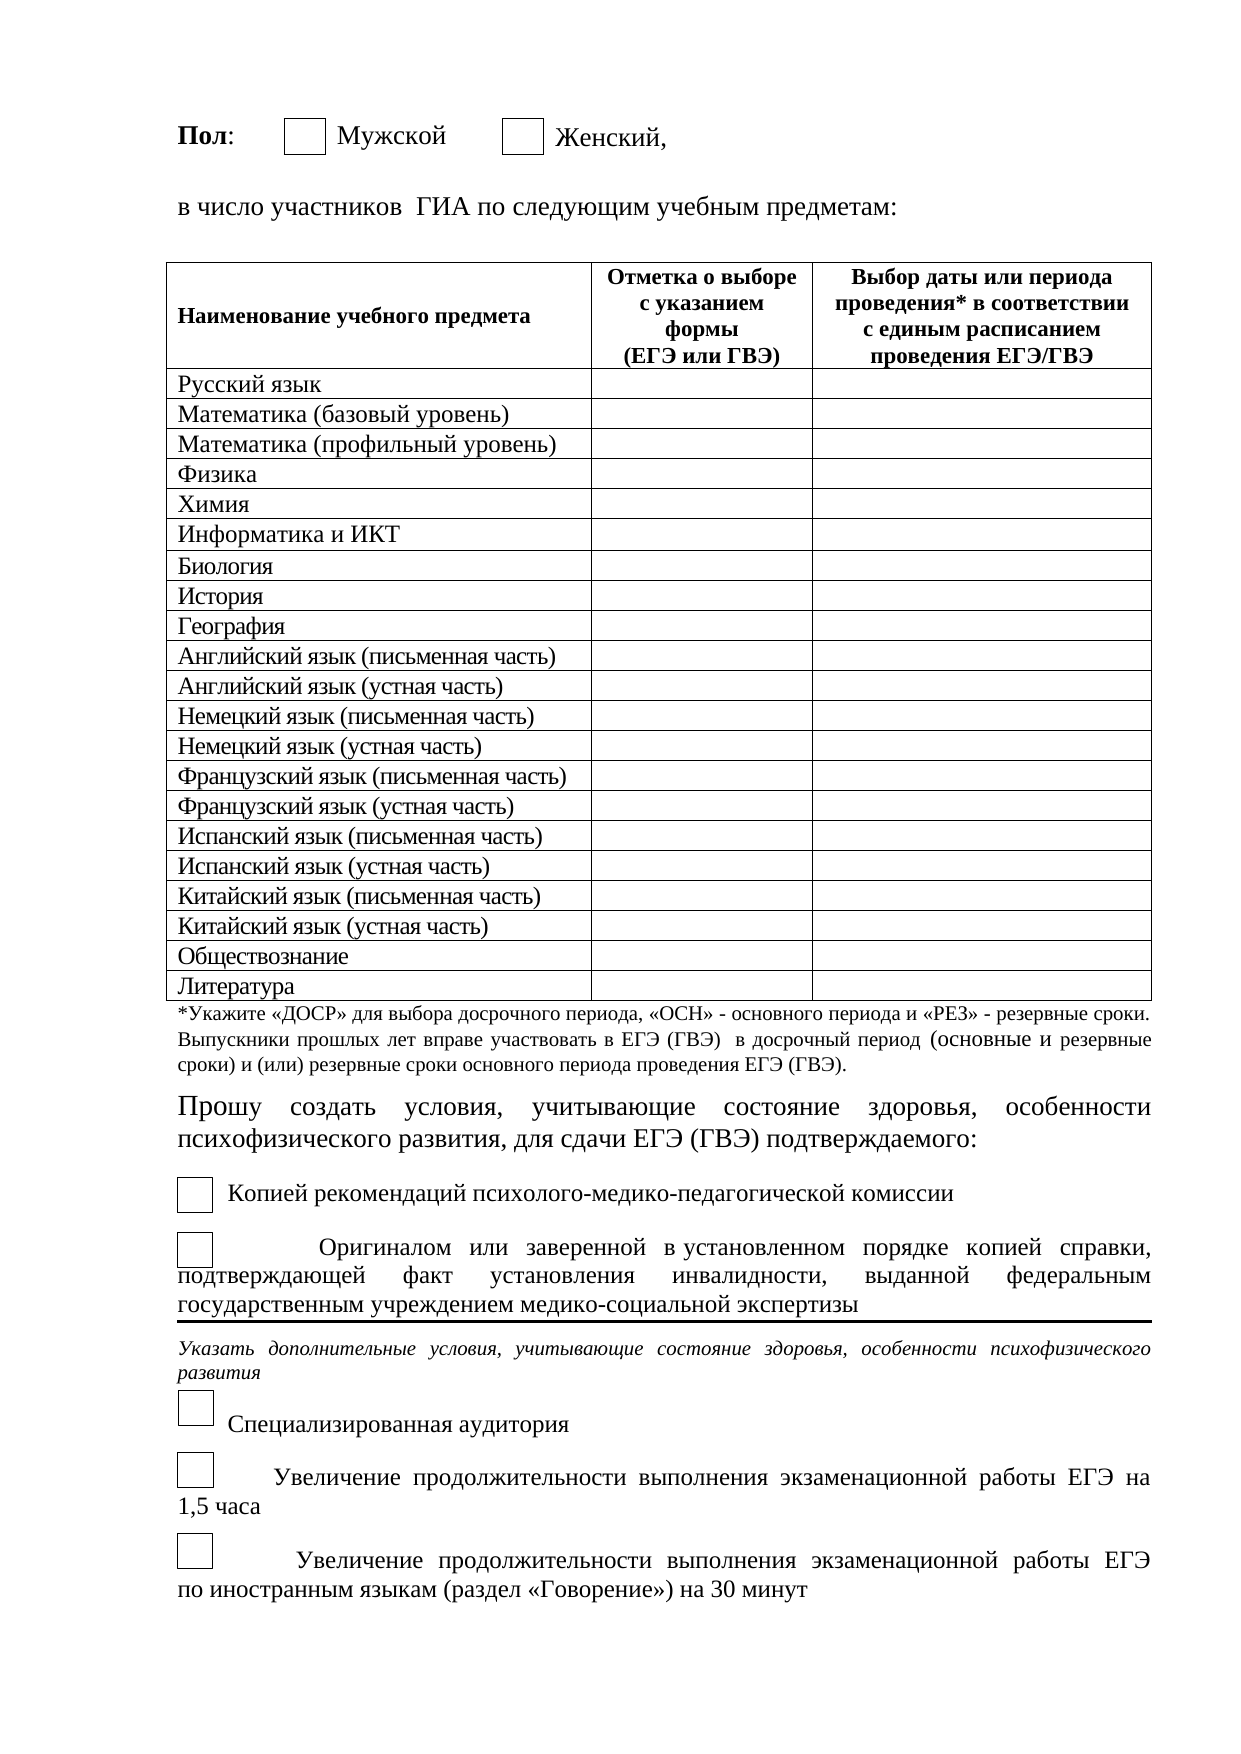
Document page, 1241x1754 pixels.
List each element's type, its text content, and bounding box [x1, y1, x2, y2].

text Увеличение продолжительности выполнения экзаменационной работы ЕГЭ на 1,5 часа [177, 1462, 1152, 1520]
table_cell [813, 489, 1151, 518]
table_cell [813, 671, 1151, 700]
table_cell [813, 459, 1151, 488]
table_cell Немецкий язык (письменная часть) [167, 701, 591, 730]
table_header [285, 119, 325, 153]
table_cell Русский язык [167, 369, 591, 398]
table_cell Биология [167, 551, 591, 580]
table_cell [592, 671, 812, 700]
table_cell [592, 369, 812, 398]
table_cell [813, 581, 1151, 610]
table_header Женский, Нам [544, 118, 709, 153]
table_header Пол: [166, 118, 284, 153]
table_header Мужской [326, 118, 502, 153]
table_cell Китайский язык (письменная часть) [167, 881, 591, 910]
table_cell Литература [167, 971, 591, 1000]
table_header Наименование учебного предмета [167, 263, 591, 368]
table_cell Английский язык (устная часть) [167, 671, 591, 700]
table_cell [592, 761, 812, 790]
text Оригиналом или заверенной в установленном порядке копией справки, подтверждающей факт установления инвалидности, выданной федеральным государственным учреждением медико-социальной экспертизы [177, 1232, 1152, 1320]
table_cell География [167, 611, 591, 640]
table_header Выбор даты или периода проведения* в соответствии с единым расписанием проведения ЕГЭ/ГВЭ [813, 263, 1151, 368]
table_cell [592, 821, 812, 850]
table_cell [813, 429, 1151, 458]
table_cell Математика (профильный уровень) [167, 429, 591, 458]
table_cell [592, 399, 812, 428]
table_cell Английский язык (письменная часть) [167, 641, 591, 670]
table_cell Испанский язык (устная часть) [167, 851, 591, 880]
table_cell [813, 369, 1151, 398]
text Увеличение продолжительности выполнения экзаменационной работы ЕГЭ по иностранным языкам (раздел «Говорение») на 30 минут [177, 1545, 1152, 1602]
table_cell [813, 821, 1151, 850]
text *Укажите «ДОСР» для выбора досрочного периода, «ОСН» - основного периода и «РЕЗ» - резервные сроки. Выпускники прошлых лет вправе участвовать в ЕГЭ (ГВЭ) в досрочный период (основные и резервные сроки) и (или) резервные сроки основного периода проведения ЕГЭ (ГВЭ). [177, 1001, 1152, 1076]
table_cell [592, 581, 812, 610]
table_cell [592, 791, 812, 820]
table_cell [813, 941, 1151, 970]
table_cell Немецкий язык (устная часть) [167, 731, 591, 760]
table_cell [813, 971, 1151, 1000]
table_cell [592, 881, 812, 910]
table_cell [813, 911, 1151, 940]
table_cell [592, 611, 812, 640]
table_cell Физика [167, 459, 591, 488]
table_cell [813, 701, 1151, 730]
table_cell [592, 519, 812, 550]
table_cell Французский язык (устная часть) [167, 791, 591, 820]
table_header Отметка о выборе с указанием формы (ЕГЭ или ГВЭ) [592, 263, 812, 368]
table_cell [813, 611, 1151, 640]
table_cell [592, 941, 812, 970]
table_cell История [167, 581, 591, 610]
table_cell Испанский язык (письменная часть) [167, 821, 591, 850]
table_cell [813, 551, 1151, 580]
table_cell [813, 851, 1151, 880]
table_cell [592, 429, 812, 458]
table_cell [592, 489, 812, 518]
text Копией рекомендаций психолого-медико-педагогической комиссии [177, 1178, 1152, 1207]
table_cell [592, 851, 812, 880]
table_cell [592, 971, 812, 1000]
text Указать дополнительные условия, учитывающие состояние здоровья, особенности психофизического развития [177, 1336, 1152, 1384]
table_cell [813, 761, 1151, 790]
table_cell Обществознание [167, 941, 591, 970]
table_cell [813, 641, 1151, 670]
table_cell [813, 791, 1151, 820]
table_cell Китайский язык (устная часть) [167, 911, 591, 940]
table_cell Химия [167, 489, 591, 518]
text в число участников ГИА по следующим учебным предметам: [177, 190, 1152, 221]
table_cell [592, 731, 812, 760]
table_cell [592, 459, 812, 488]
table_cell Математика (базовый уровень) [167, 399, 591, 428]
table_header [503, 119, 543, 153]
table_cell [592, 701, 812, 730]
table_cell Информатика и ИКТ [167, 519, 591, 550]
table_cell [813, 881, 1151, 910]
table_cell [592, 911, 812, 940]
table_cell [592, 641, 812, 670]
table_cell Французский язык (письменная часть) [167, 761, 591, 790]
text Специализированная аудитория [177, 1409, 1152, 1437]
table_cell [592, 551, 812, 580]
table_cell [813, 519, 1151, 550]
table_cell [813, 399, 1151, 428]
text Прошу создать условия, учитывающие состояние здоровья, особенности психофизического развития, для сдачи ЕГЭ (ГВЭ) подтверждаемого: [177, 1088, 1152, 1153]
table_cell [813, 731, 1151, 760]
